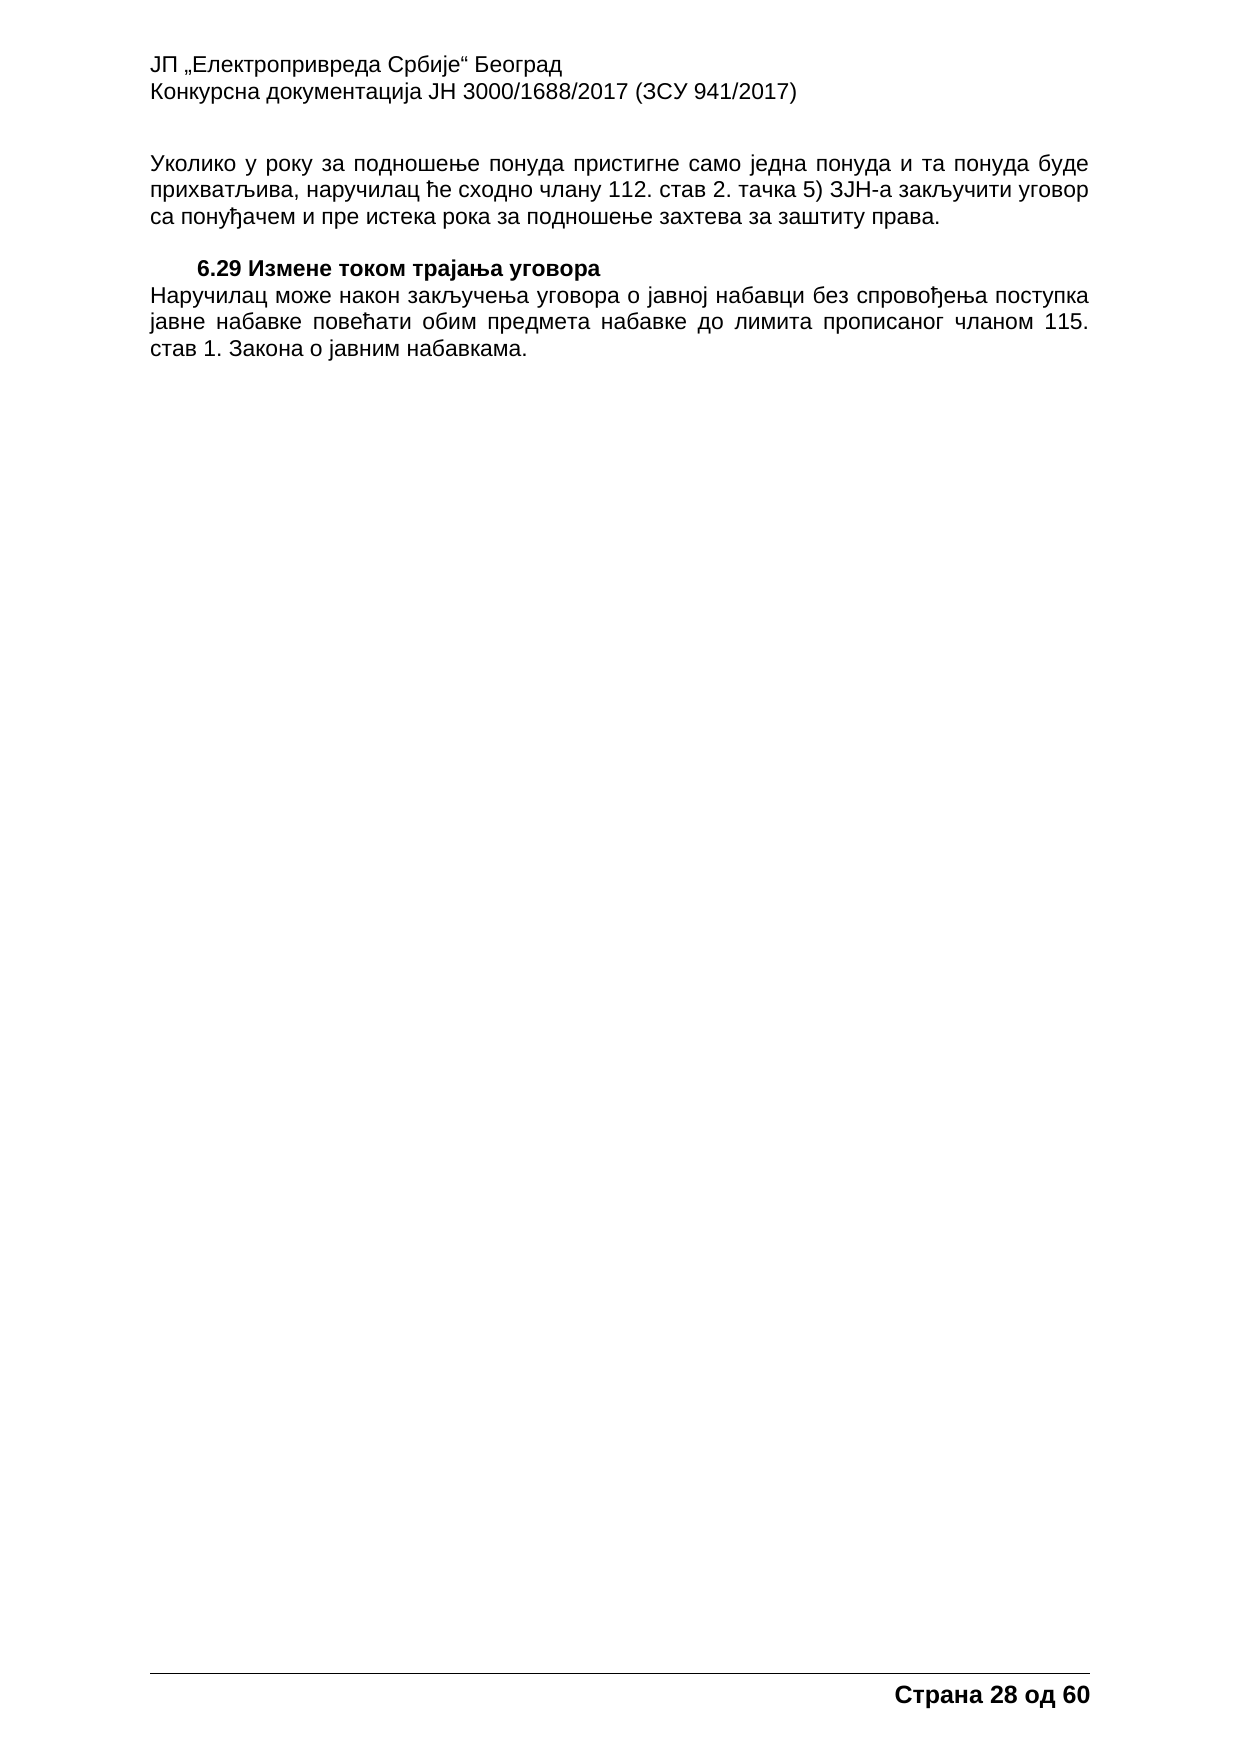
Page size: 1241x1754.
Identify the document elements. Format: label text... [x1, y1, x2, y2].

text 6.29 Измене током трајања уговора [197, 255, 1090, 282]
text Наручилац може након закључења уговора о јавној набавци без спровођења поступка јавне набавке повећати обим предмета набавке до лимита прописаног чланом 115. став 1. Закона о јавним набавкама. [150, 282, 1090, 361]
text Уколико у року за подношење понуда пристигне само једна понуда и та понуда буде прихватљива, наручилац ће сходно члану 112. став 2. тачка 5) ЗЈН-а закључити уговор са понуђачем и пре истека рока за подношење захтева за заштиту права. [150, 150, 1090, 229]
